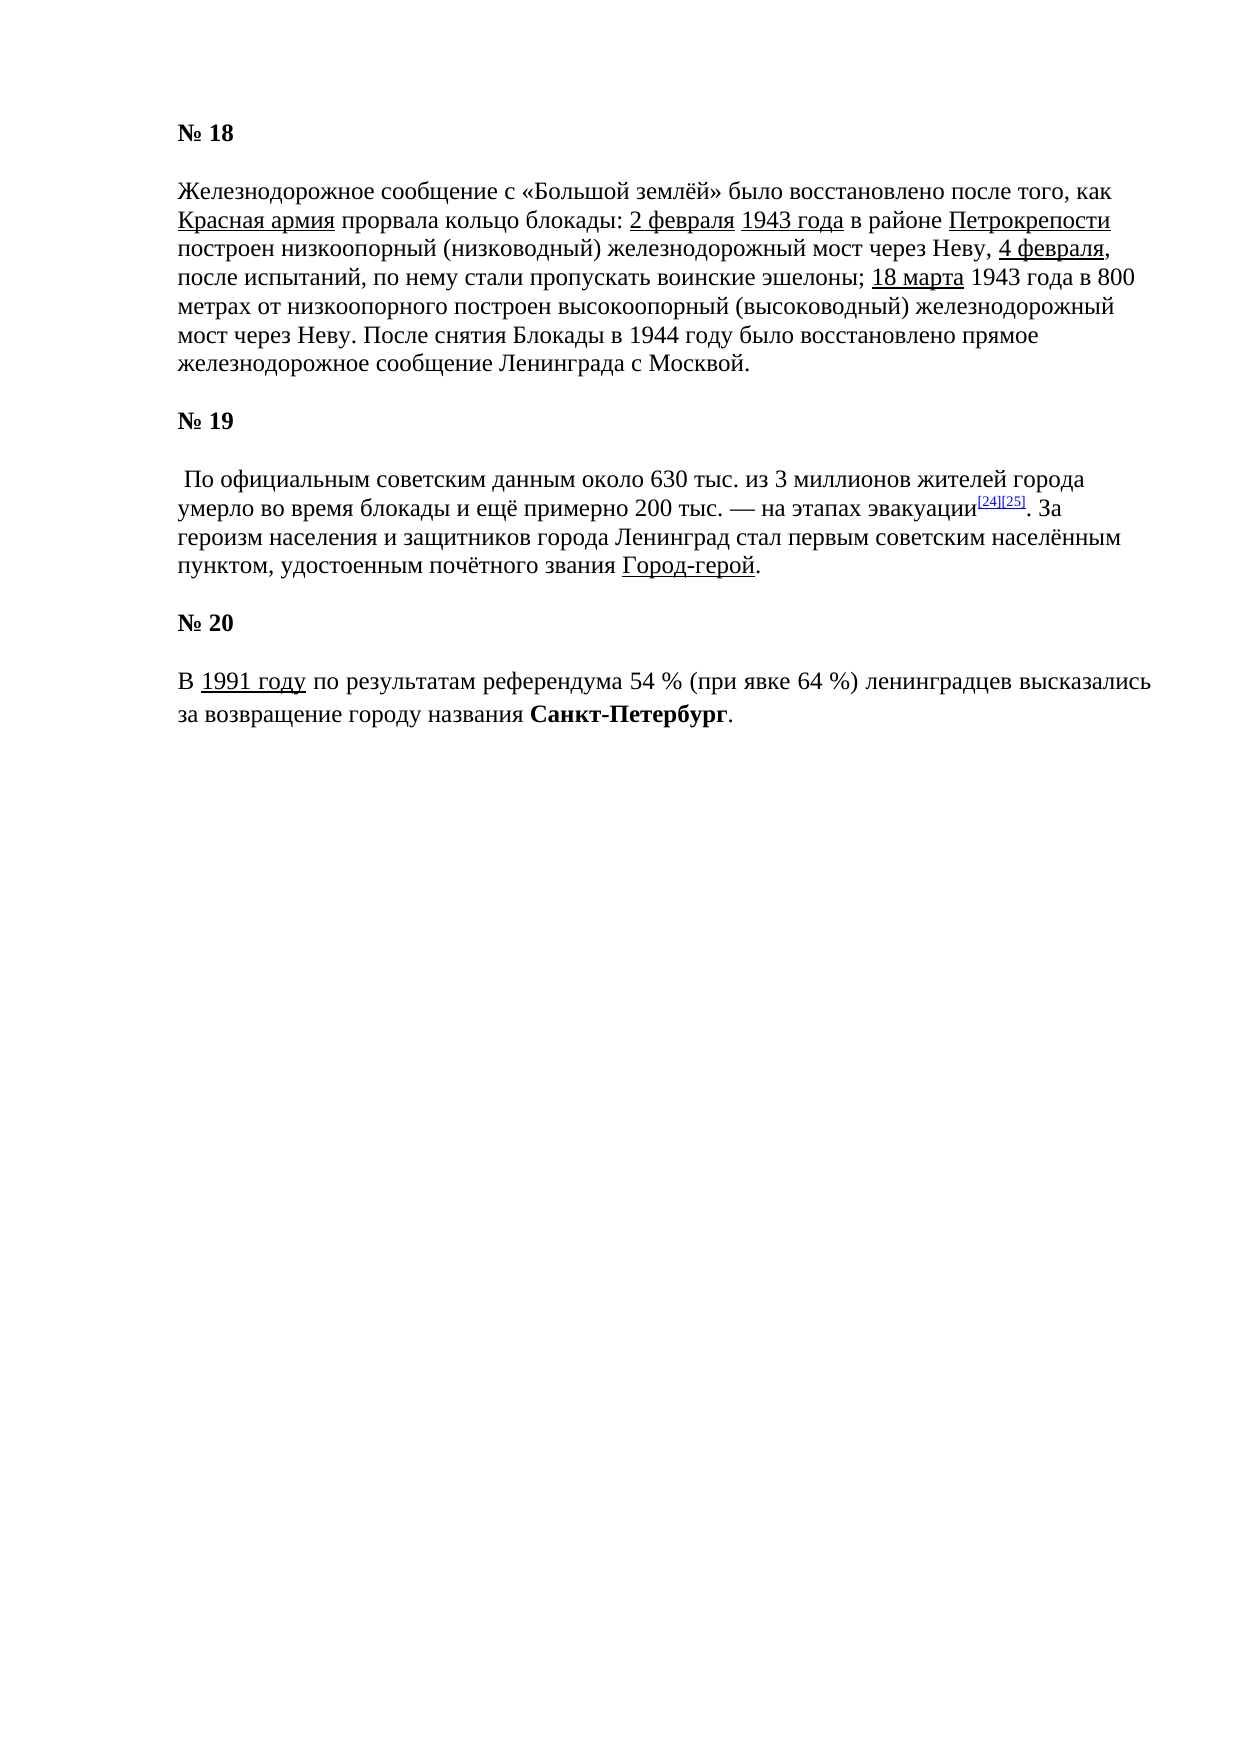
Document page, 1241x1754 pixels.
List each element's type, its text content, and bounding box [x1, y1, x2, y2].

text По официальным советским данным около 630 тыс. из 3 миллионов жителей города умерло во время блокады и ещё примерно 200 тыс. — на этапах эвакуации[24][25]. За героизм населения и защитников города Ленинград стал первым советским населённым пунктом, удостоенным почётного звания Город-герой. [177, 464, 1152, 579]
text № 19 [177, 406, 1152, 435]
text № 18 [177, 118, 1152, 147]
text Железнодорожное сообщение с «Большой землёй» было восстановлено после того, как Красная армия прорвала кольцо блокады: 2 февраля 1943 года в районе Петрокрепости построен низкоопорный (низководный) железнодорожный мост через Неву, 4 февраля, после испытаний, по нему стали пропускать воинские эшелоны; 18 марта 1943 года в 800 метрах от низкоопорного построен высокоопорный (высоководный) железнодорожный мост через Неву. После снятия Блокады в 1944 году было восстановлено прямое железнодорожное сообщение Ленинграда с Москвой. [177, 176, 1152, 377]
text В 1991 году по результатам референдума 54 % (при явке 64 %) ленинградцев высказались за возвращение городу названия Санкт-Петербург. [177, 666, 1152, 728]
text № 20 [177, 608, 1152, 637]
